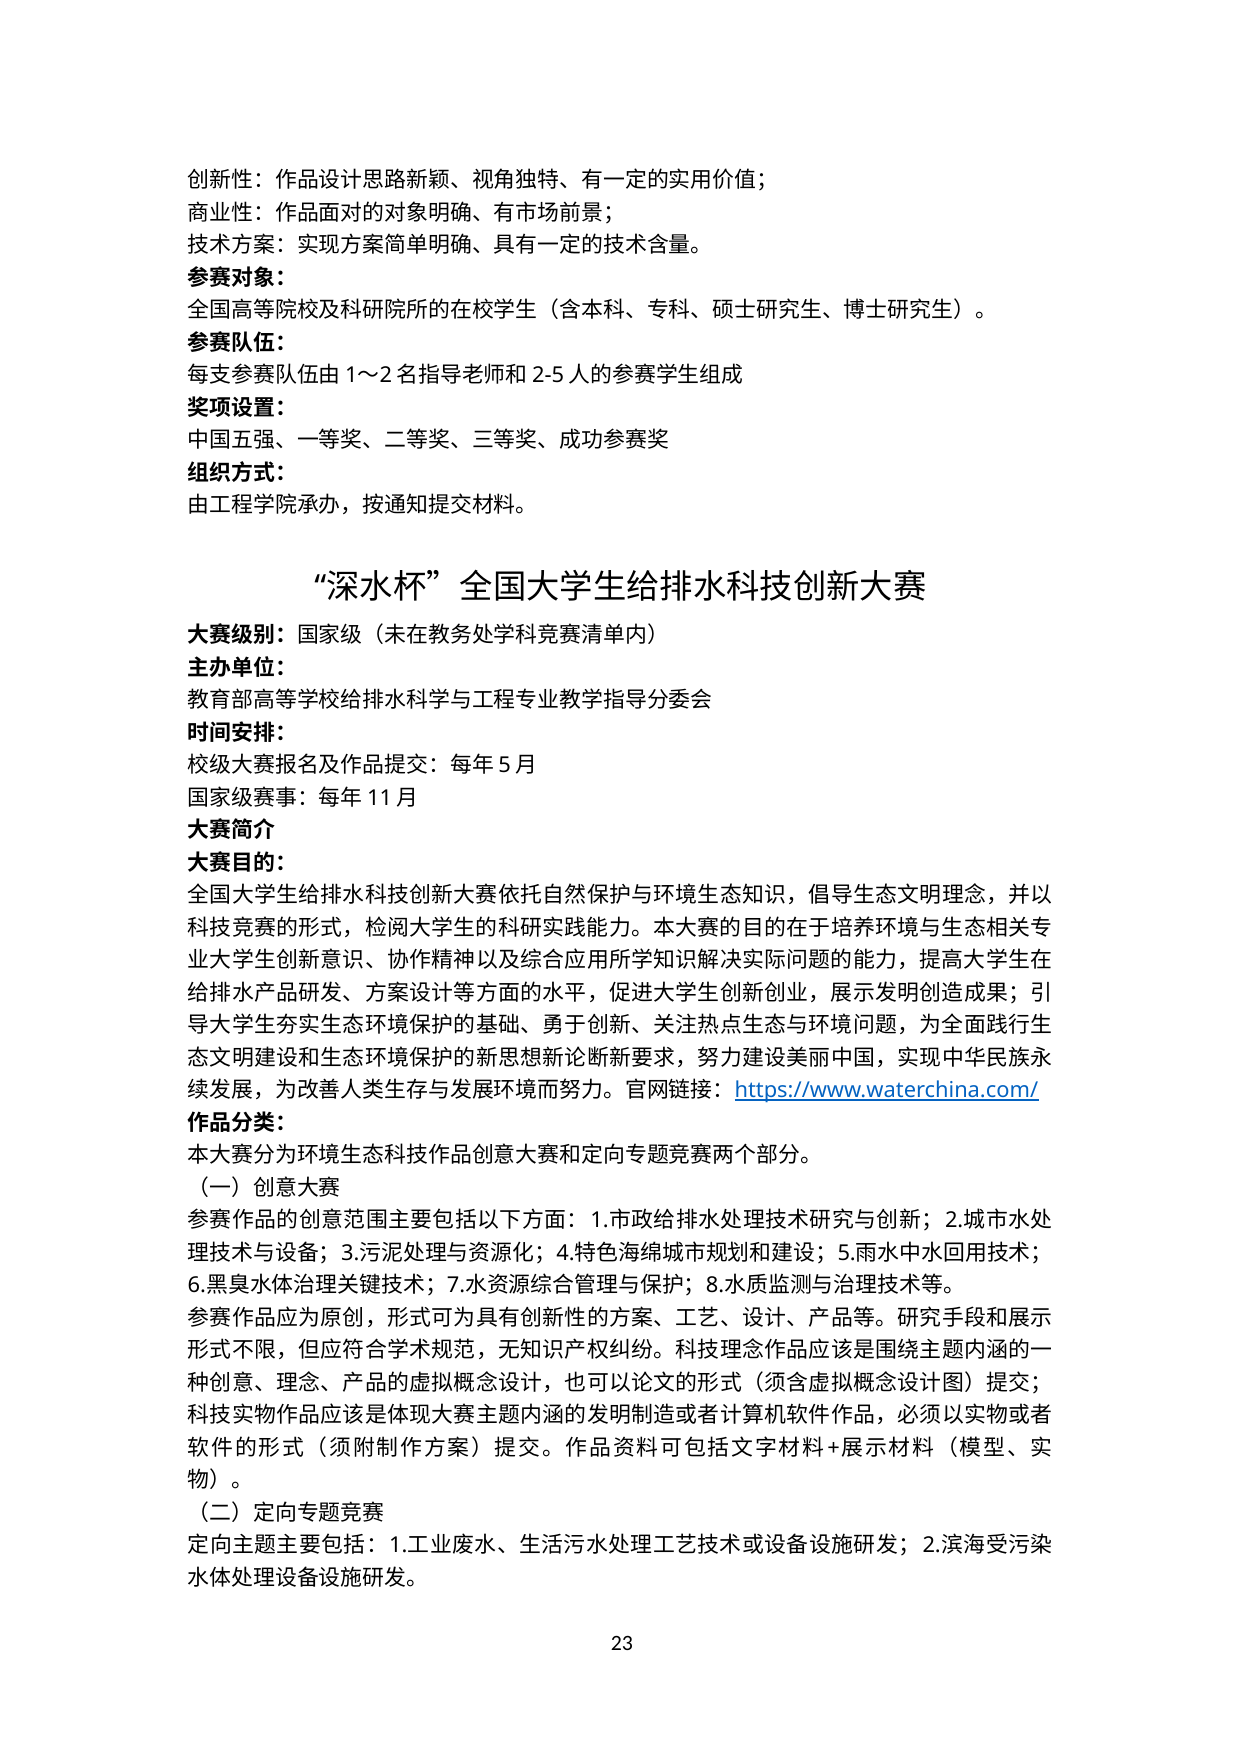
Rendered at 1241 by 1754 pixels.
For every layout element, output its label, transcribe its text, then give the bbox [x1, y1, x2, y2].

text 每支参赛队伍由1～2名指导老师和2-5人的参赛学生组成 [187, 357, 1053, 389]
text 商业性：作品面对的对象明确、有市场前景； [187, 194, 1053, 227]
text 校级大赛报名及作品提交：每年5月 [187, 747, 1053, 779]
text 国家级赛事：每年11月 [187, 779, 1053, 812]
text 技术方案：实现方案简单明确、具有一定的技术含量。 [187, 227, 1053, 259]
text 奖项设置： [187, 389, 1053, 422]
text 大赛简介 [187, 812, 1053, 844]
text 定向主题主要包括：1.工业废水、生活污水处理工艺技术或设备设施研发；2.滨海受污染水体处理设备设施研发。 [187, 1527, 1053, 1592]
text 主办单位： [187, 649, 1053, 682]
text （二）定向专题竞赛 [187, 1494, 1053, 1527]
text 创新性：作品设计思路新颖、视角独特、有一定的实用价值； [187, 162, 1053, 194]
text （一）创意大赛 [187, 1169, 1053, 1202]
text 本大赛分为环境生态科技作品创意大赛和定向专题竞赛两个部分。 [187, 1137, 1053, 1169]
text 全国高等院校及科研院所的在校学生（含本科、专科、硕士研究生、博士研究生）。 [187, 292, 1053, 324]
text 作品分类： [187, 1104, 1053, 1137]
text 组织方式： [187, 454, 1053, 487]
text 大赛目的： [187, 844, 1053, 877]
text 中国五强、一等奖、二等奖、三等奖、成功参赛奖 [187, 422, 1053, 454]
text 时间安排： [187, 714, 1053, 747]
text 全国大学生给排水科技创新大赛依托自然保护与环境生态知识，倡导生态文明理念，并以科技竞赛的形式，检阅大学生的科研实践能力。本大赛的目的在于培养环境与生态相关专业大学生创新意识、协作精神以及综合应用所学知识解决实际问题的能力，提高大学生在给排水产品研发、方案设计等方面的水平，促进大学生创新创业，展示发明创造成果；引导大学生夯实生态环境保护的基础、勇于创新、关注热点生态与环境问题，为全面践行生态文明建设和生态环境保护的新思想新论断新要求，努力建设美丽中国，实现中华民族永续发展，为改善人类生存与发展环境而努力。官网链接：https://www.waterchina.com/ [187, 877, 1053, 1104]
text 参赛作品应为原创，形式可为具有创新性的方案、工艺、设计、产品等。研究手段和展示形式不限，但应符合学术规范，无知识产权纠纷。科技理念作品应该是围绕主题内涵的一种创意、理念、产品的虚拟概念设计，也可以论文的形式（须含虚拟概念设计图）提交；科技实物作品应该是体现大赛主题内涵的发明制造或者计算机软件作品，必须以实物或者软件的形式（须附制作方案）提交。作品资料可包括文字材料+展示材料（模型、实物）。 [187, 1299, 1053, 1494]
text “深水杯”全国大学生给排水科技创新大赛 [187, 552, 1053, 617]
text 参赛队伍： [187, 324, 1053, 357]
text 参赛作品的创意范围主要包括以下方面：1.市政给排水处理技术研究与创新；2.城市水处理技术与设备；3.污泥处理与资源化；4.特色海绵城市规划和建设；5.雨水中水回用技术；6.黑臭水体治理关键技术；7.水资源综合管理与保护；8.水质监测与治理技术等。 [187, 1202, 1053, 1299]
text 大赛级别：国家级（未在教务处学科竞赛清单内） [187, 617, 1053, 649]
text 参赛对象： [187, 259, 1053, 292]
text 教育部高等学校给排水科学与工程专业教学指导分委会 [187, 682, 1053, 714]
text 由工程学院承办，按通知提交材料。 [187, 487, 1053, 519]
